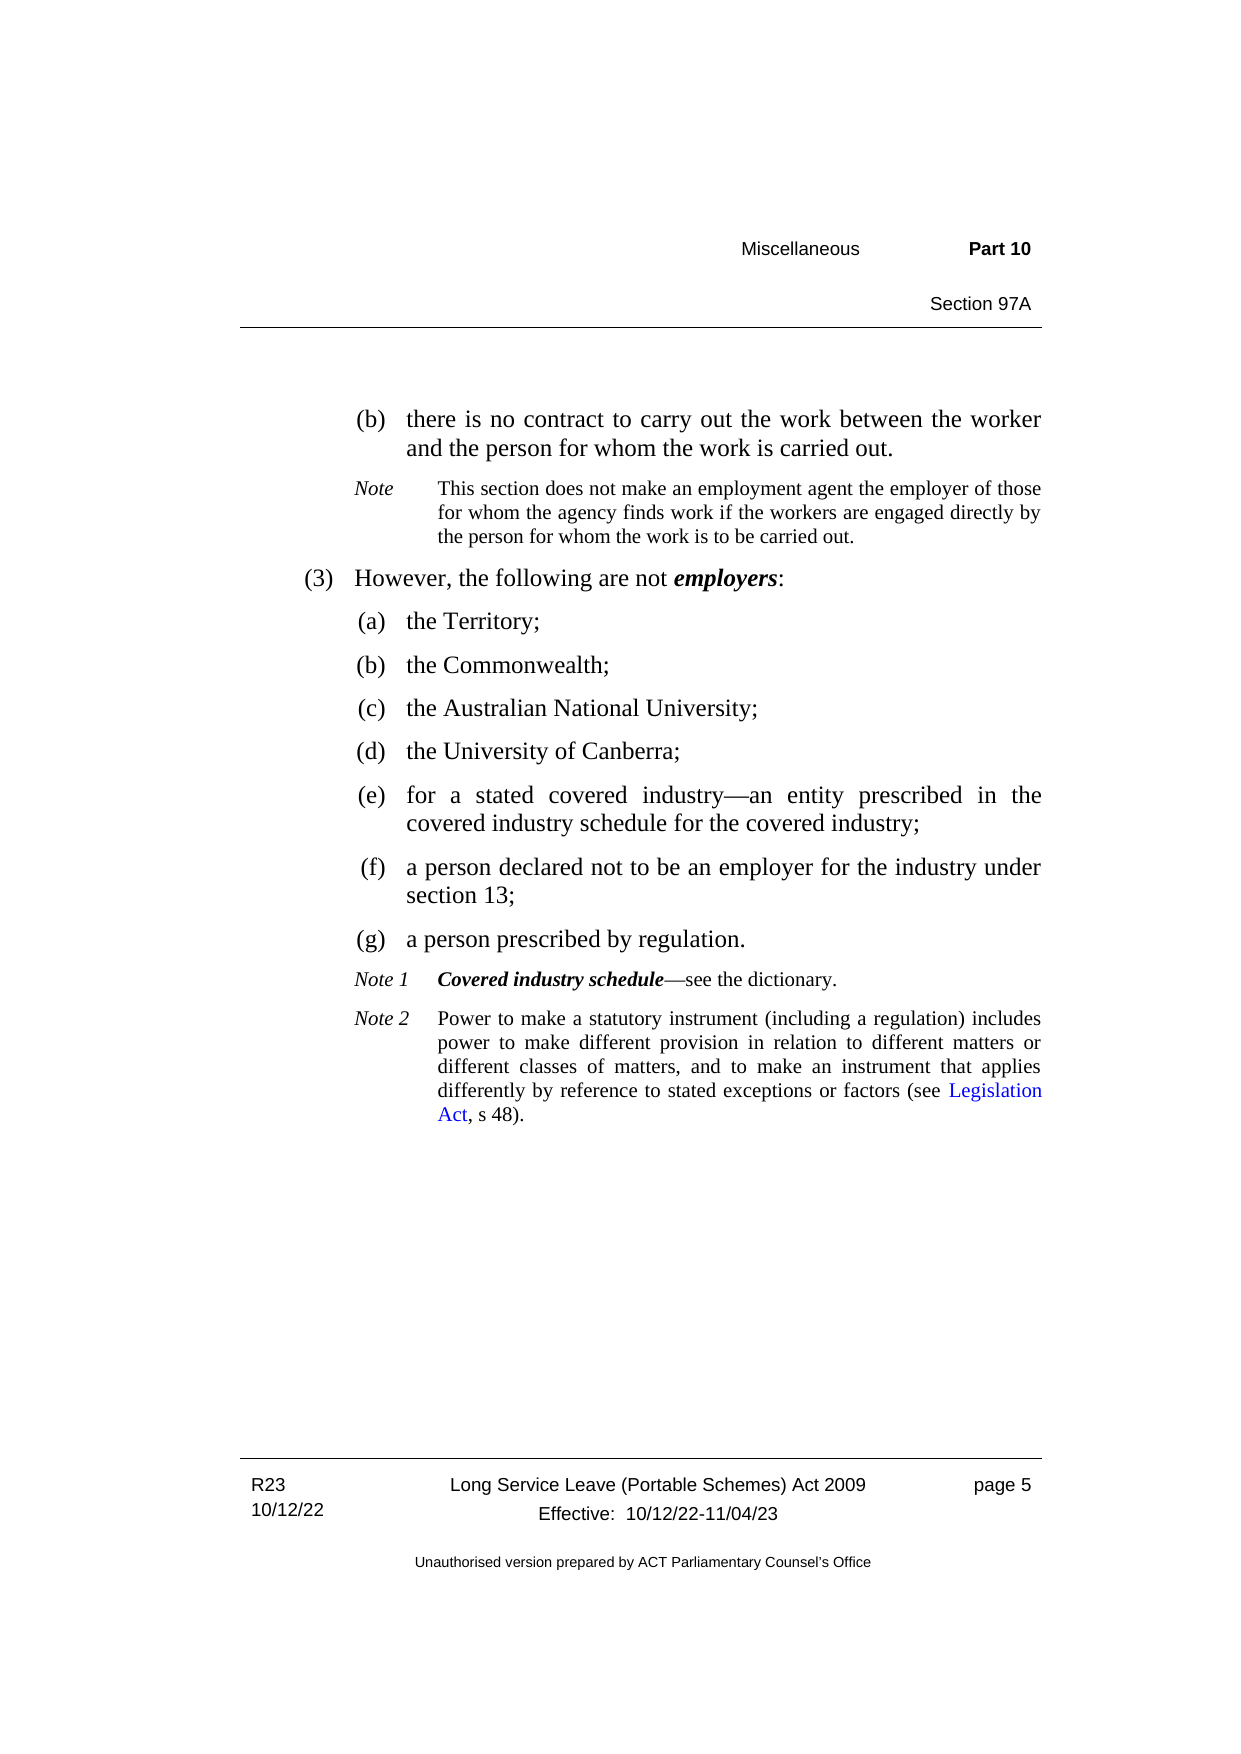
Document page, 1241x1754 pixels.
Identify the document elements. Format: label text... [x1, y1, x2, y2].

text (3) However, the following are not employers: [239, 563, 1042, 592]
text (g) a person prescribed by regulation. [239, 924, 1042, 953]
text (a) the Territory; [239, 606, 1042, 635]
text (d) the ; [239, 736, 1042, 765]
text Note 2 Power to make a statutory instrument (including a regulation) includes power to make different provision in relation to different matters or different classes of matters, and to make an instrument that applies differently by reference to stated exceptions or factors (see Legislation Act, s 48). [354, 1006, 1042, 1126]
text Note This section does not make an employment agent the employer of those for whom the agency finds work if the workers are engaged directly by the person for whom the work is to be carried out. [354, 476, 1042, 548]
text (e) for a stated covered industry—an entity prescribed in the covered industry schedule for the covered industry; [239, 780, 1042, 837]
text (c) the ; [239, 693, 1042, 722]
text (b) there is no contract to carry out the work between the worker and the person for whom the work is carried out. [239, 404, 1042, 462]
text (b) the Commonwealth; [239, 650, 1042, 678]
text (f) a person declared not to be an employer for the industry under section 13; [239, 852, 1042, 909]
text Note 1 Covered industry schedule—see the dictionary. [354, 967, 1042, 991]
